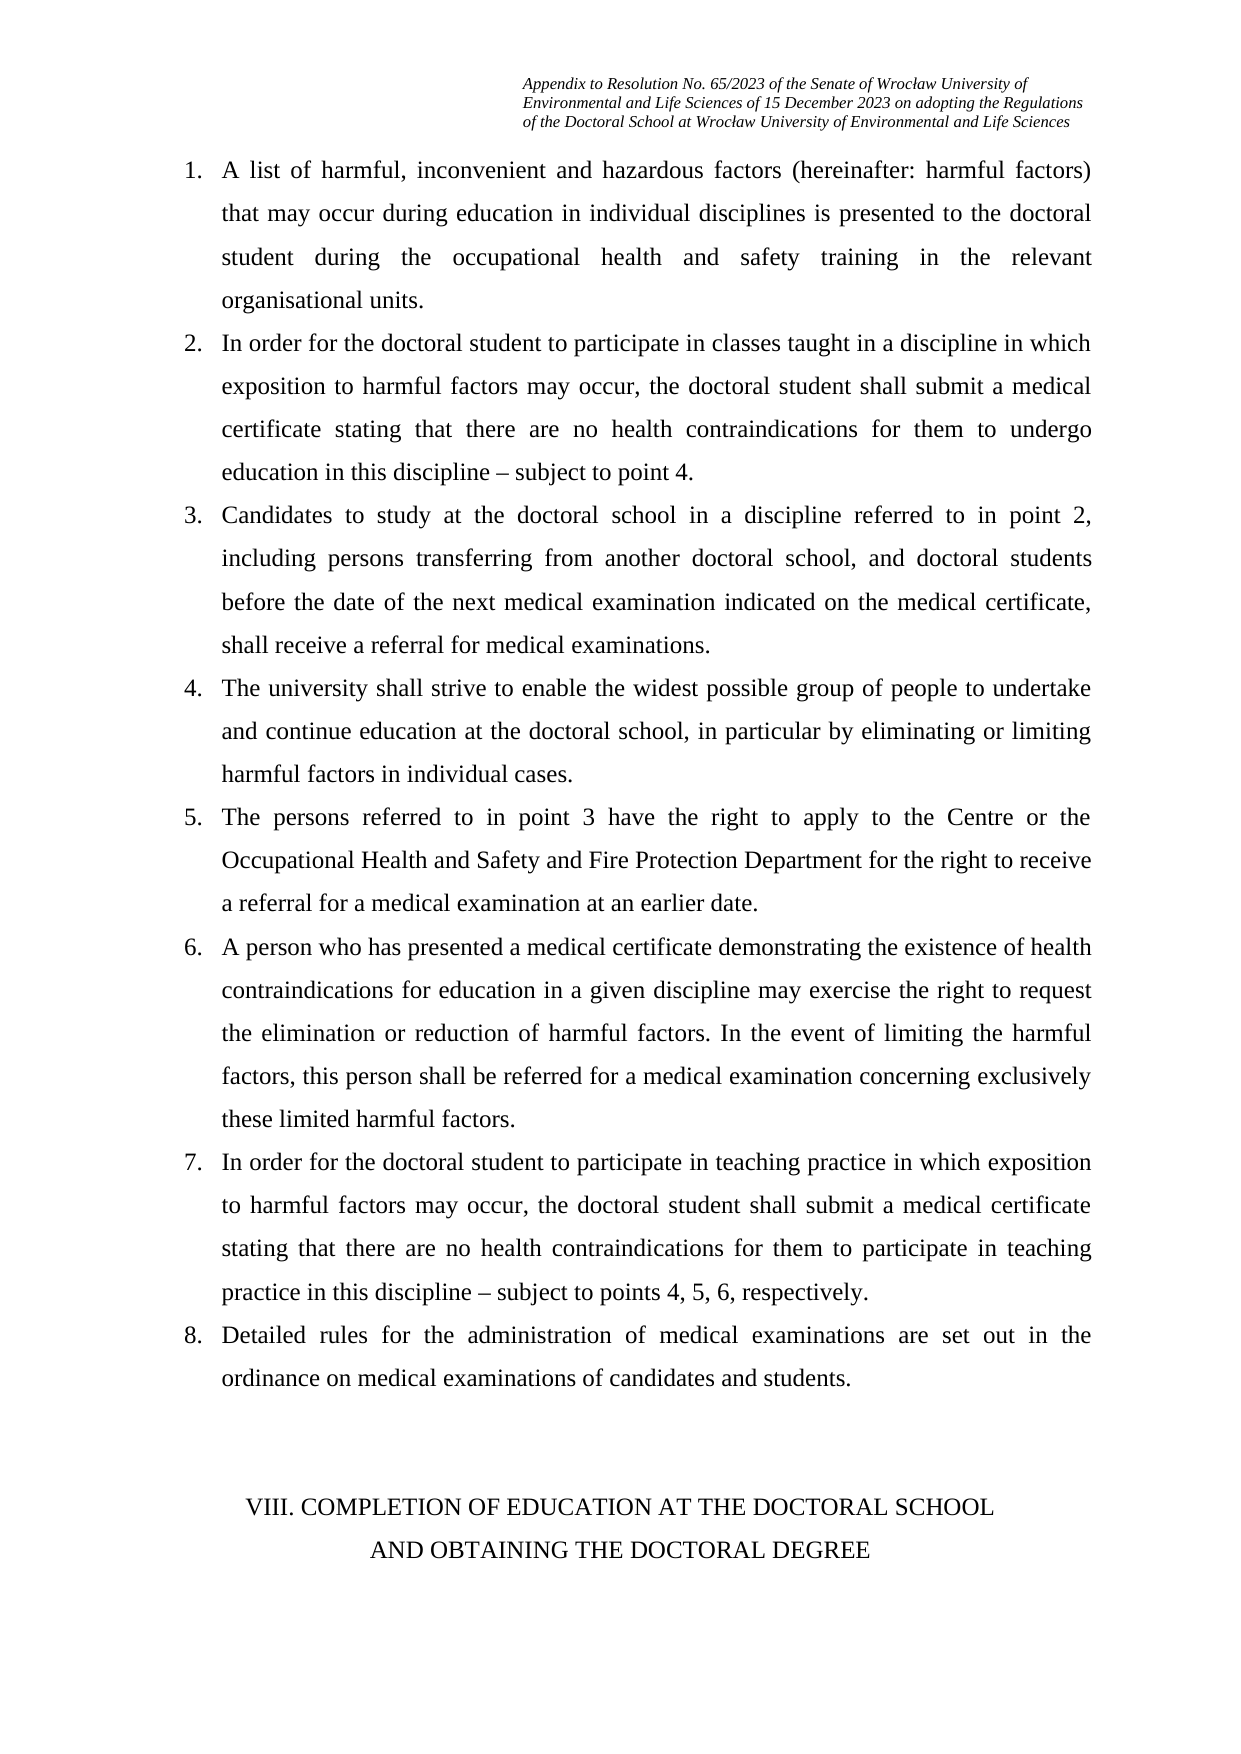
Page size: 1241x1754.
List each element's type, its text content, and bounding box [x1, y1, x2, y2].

list A person who has presented a medical certificate demonstrating the existence of health contraindications for education in a given discipline may exercise the right to request the elimination or reduction of harmful factors. In the event of limiting the harmful factors, this person shall be referred for a medical examination concerning exclusively these limited harmful factors. [184, 932, 1093, 1133]
list Detailed rules for the administration of medical examinations are set out in the ordinance on medical examinations of candidates and students. [184, 1320, 1093, 1392]
text AND OBTAINING THE DOCTORAL DEGREE [148, 1535, 1093, 1564]
list The persons referred to in point 3 have the right to apply to the Centre or the Occupational Health and Safety and Fire Protection Department for the right to receive a referral for a medical examination at an earlier date. [184, 802, 1093, 917]
text VIII. COMPLETION OF EDUCATION AT THE DOCTORAL SCHOOL [148, 1492, 1093, 1521]
list Candidates to study at the doctoral school in a discipline referred to in point 2, including persons transferring from another doctoral school, and doctoral students before the date of the next medical examination indicated on the medical certificate, shall receive a referral for medical examinations. [184, 500, 1093, 658]
list A list of harmful, inconvenient and hazardous factors (hereinafter: harmful factors) that may occur during education in individual disciplines is presented to the doctoral student during the occupational health and safety training in the relevant organisational units. [184, 155, 1093, 313]
list In order for the doctoral student to participate in classes taught in a discipline in which exposition to harmful factors may occur, the doctoral student shall submit a medical certificate stating that there are no health contraindications for them to undergo education in this discipline – subject to point 4. [184, 328, 1093, 486]
list The university shall strive to enable the widest possible group of people to undertake and continue education at the doctoral school, in particular by eliminating or limiting harmful factors in individual cases. [184, 673, 1093, 788]
list In order for the doctoral student to participate in teaching practice in which exposition to harmful factors may occur, the doctoral student shall submit a medical certificate stating that there are no health contraindications for them to participate in teaching practice in this discipline – subject to points 4, 5, 6, respectively. [184, 1147, 1093, 1305]
